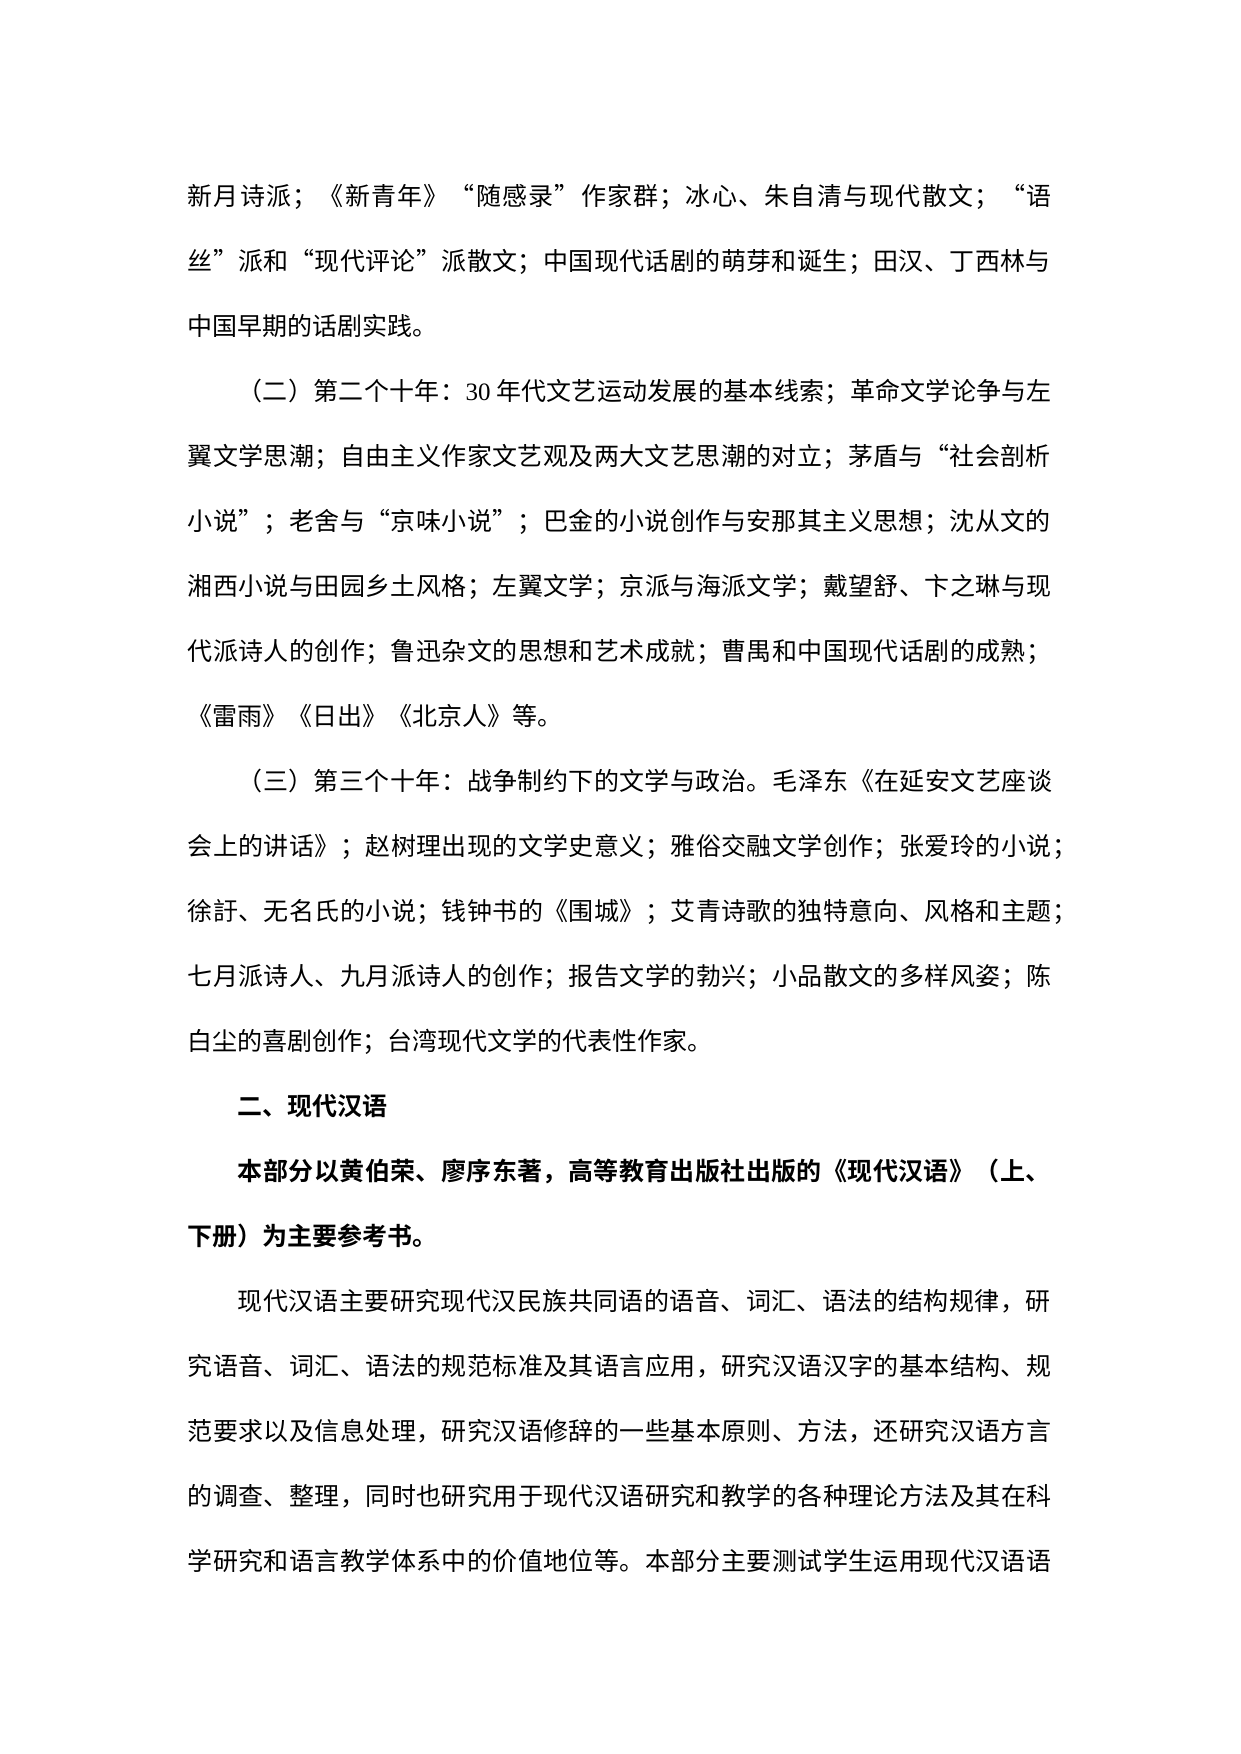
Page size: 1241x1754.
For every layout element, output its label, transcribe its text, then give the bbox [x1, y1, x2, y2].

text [187, 1267, 1053, 1592]
text （二）第二个十年：30年代文艺运动发展的基本线索；革命文学论争与左翼文学思潮；自由主义作家文艺观及两大文艺思潮的对立；茅盾与“社会剖析小说”；老舍与“京味小说”；巴金的小说创作与安那其主义思想；沈从文的湘西小说与田园乡土风格；左翼文学；京派与海派文学；戴望舒、卞之琳与现代派诗人的创作；鲁迅杂文的思想和艺术成就；曹禺和中国现代话剧的成熟；《雷雨》《日出》《北京人》等。 [187, 357, 1053, 747]
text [187, 162, 1053, 357]
text （三）第三个十年：战争制约下的文学与政治。毛泽东《在延安文艺座谈会上的讲话》；赵树理出现的文学史意义；雅俗交融文学创作；张爱玲的小说；徐訏、无名氏的小说；钱钟书的《围城》；艾青诗歌的独特意向、风格和主题；七月派诗人、九月派诗人的创作；报告文学的勃兴；小品散文的多样风姿；陈白尘的喜剧创作；台湾现代文学的代表性作家。 [187, 747, 1053, 1072]
text 二、现代汉语 [187, 1072, 1053, 1137]
text 本部分以黄伯荣、廖序东著，高等教育出版社出版的《现代汉语》（上、下册）为主要参考书。 [187, 1137, 1053, 1267]
